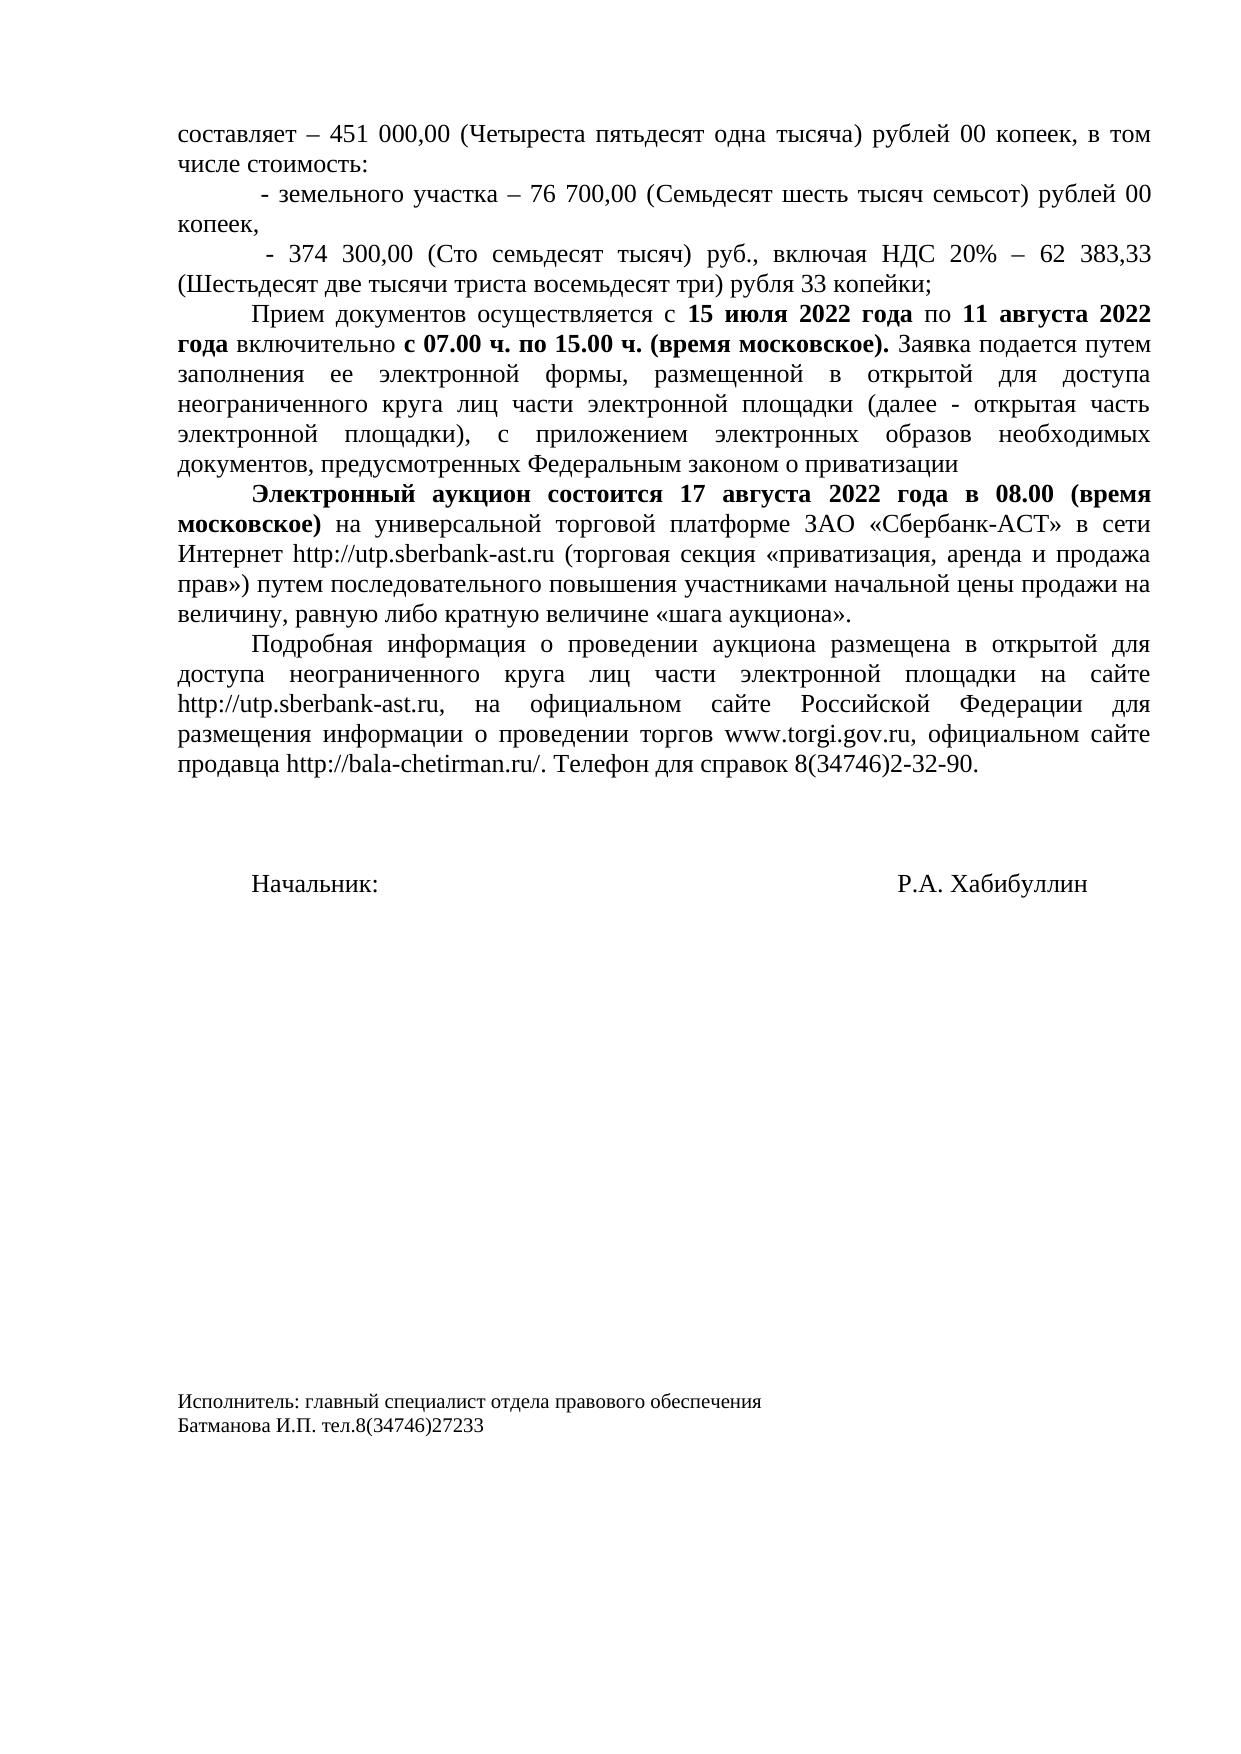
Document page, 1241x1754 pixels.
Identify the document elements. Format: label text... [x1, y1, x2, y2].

text Прием документов осуществляется с 15 июля 2022 года по 11 августа 2022 года включительно с 07.00 ч. по 15.00 ч. (время московское). Заявка подается путем заполнения ее электронной формы, размещенной в открытой для доступа неограниченного круга лиц части электронной площадки (далее - открытая часть электронной площадки), с приложением электронных образов необходимых документов, предусмотренных Федеральным законом о приватизации [177, 298, 1152, 478]
text - 374 300,00 (Сто семьдесят тысяч) руб., включая НДС 20% – 62 383,33 (Шестьдесят две тысячи триста восемьдесят три) рубля 33 копейки; [177, 238, 1152, 298]
text Исполнитель: главный специалист отдела правового обеспечения [177, 1389, 1152, 1413]
text Начальник: Р.А. Хабибуллин [177, 868, 1152, 898]
text - земельного участка – 76 700,00 (Семьдесят шесть тысяч семьсот) рублей 00 копеек, [177, 178, 1152, 238]
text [177, 118, 1152, 178]
text Подробная информация о проведении аукциона размещена в открытой для доступа неограниченного круга лиц части электронной площадки на сайте http://utp.sberbank-ast.ru, на официальном сайте Российской Федерации для размещения информации о проведении торгов www.torgi.gov.ru, официальном сайте продавца http://bala-chetirman.ru/. Телефон для справок 8(34746)2-32-90. [177, 628, 1152, 778]
text Батманова И.П. тел.8(34746)27233 [177, 1413, 1152, 1437]
text Электронный аукцион состоится 17 августа 2022 года в 08.00 (время московское) на универсальной торговой платформе ЗАО «Сбербанк-АСТ» в сети Интернет http://utp.sberbank-ast.ru (торговая секция «приватизация, аренда и продажа прав») путем последовательного повышения участниками начальной цены продажи на величину, равную либо кратную величине «шага аукциона». [177, 478, 1152, 628]
